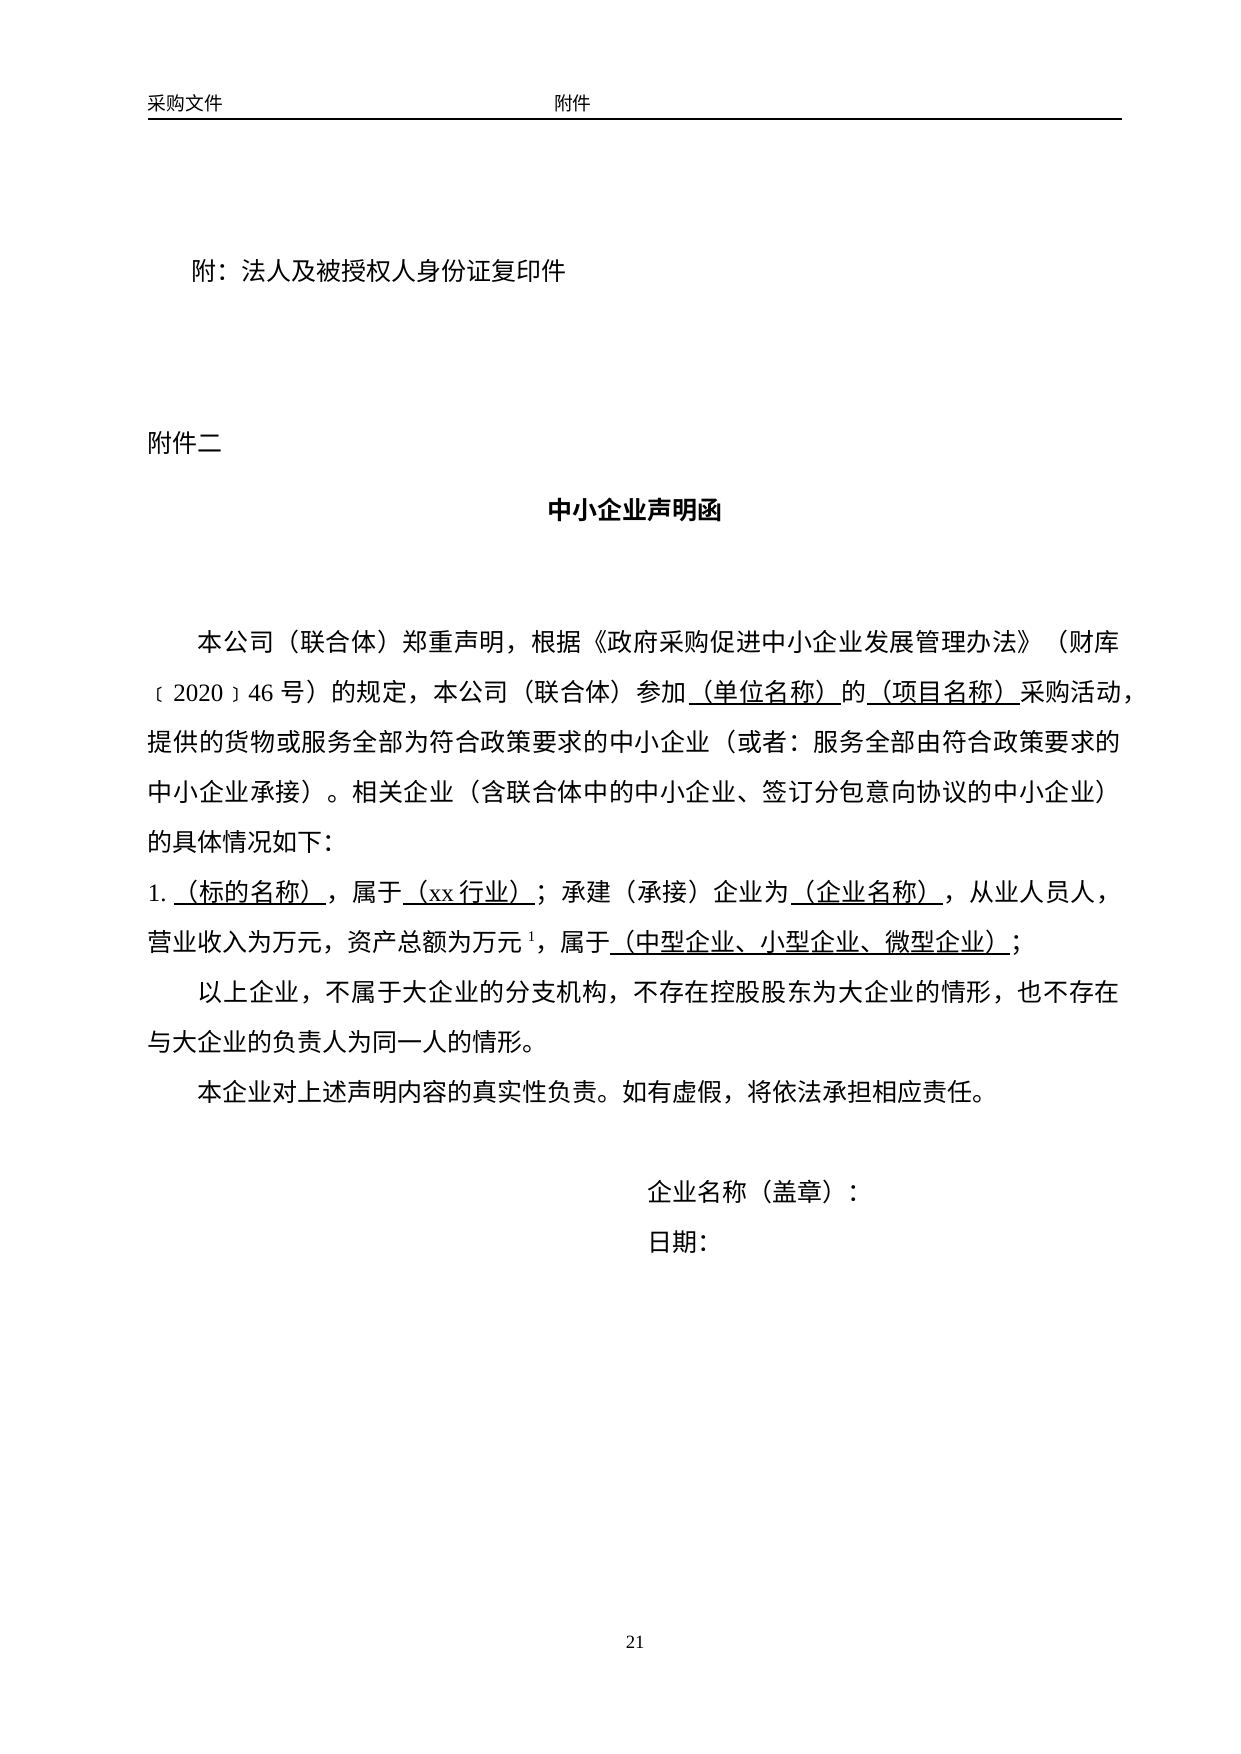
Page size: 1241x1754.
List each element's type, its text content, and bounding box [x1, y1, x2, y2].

text 中小企业声明函 [148, 485, 1122, 527]
text 附件二 [148, 418, 1122, 460]
text 日期： [148, 1211, 1122, 1261]
text 本公司（联合体）郑重声明，根据《政府采购促进中小企业发展管理办法》（财库﹝2020﹞46 号）的规定，本公司（联合体）参加（单位名称）的（项目名称）采购活动，提供的货物或服务全部为符合政策要求的中小企业（或者：服务全部由符合政策要求的中小企业承接）。相关企业（含联合体中的中小企业、签订分包意向协议的中小企业）的具体情况如下： [148, 611, 1122, 861]
text 附：法人及被授权人身份证复印件 [191, 252, 1122, 288]
text 企业名称（盖章）： [148, 1161, 1122, 1211]
text 本企业对上述声明内容的真实性负责。如有虚假，将依法承担相应责任。 [148, 1061, 1122, 1111]
text 以上企业，不属于大企业的分支机构，不存在控股股东为大企业的情形，也不存在与大企业的负责人为同一人的情形。 [148, 961, 1122, 1061]
text 1. （标的名称），属于（xx行业）；承建（承接）企业为（企业名称），从业人员人，营业收入为万元，资产总额为万元1，属于（中型企业、小型企业、微型企业）； [148, 861, 1122, 961]
